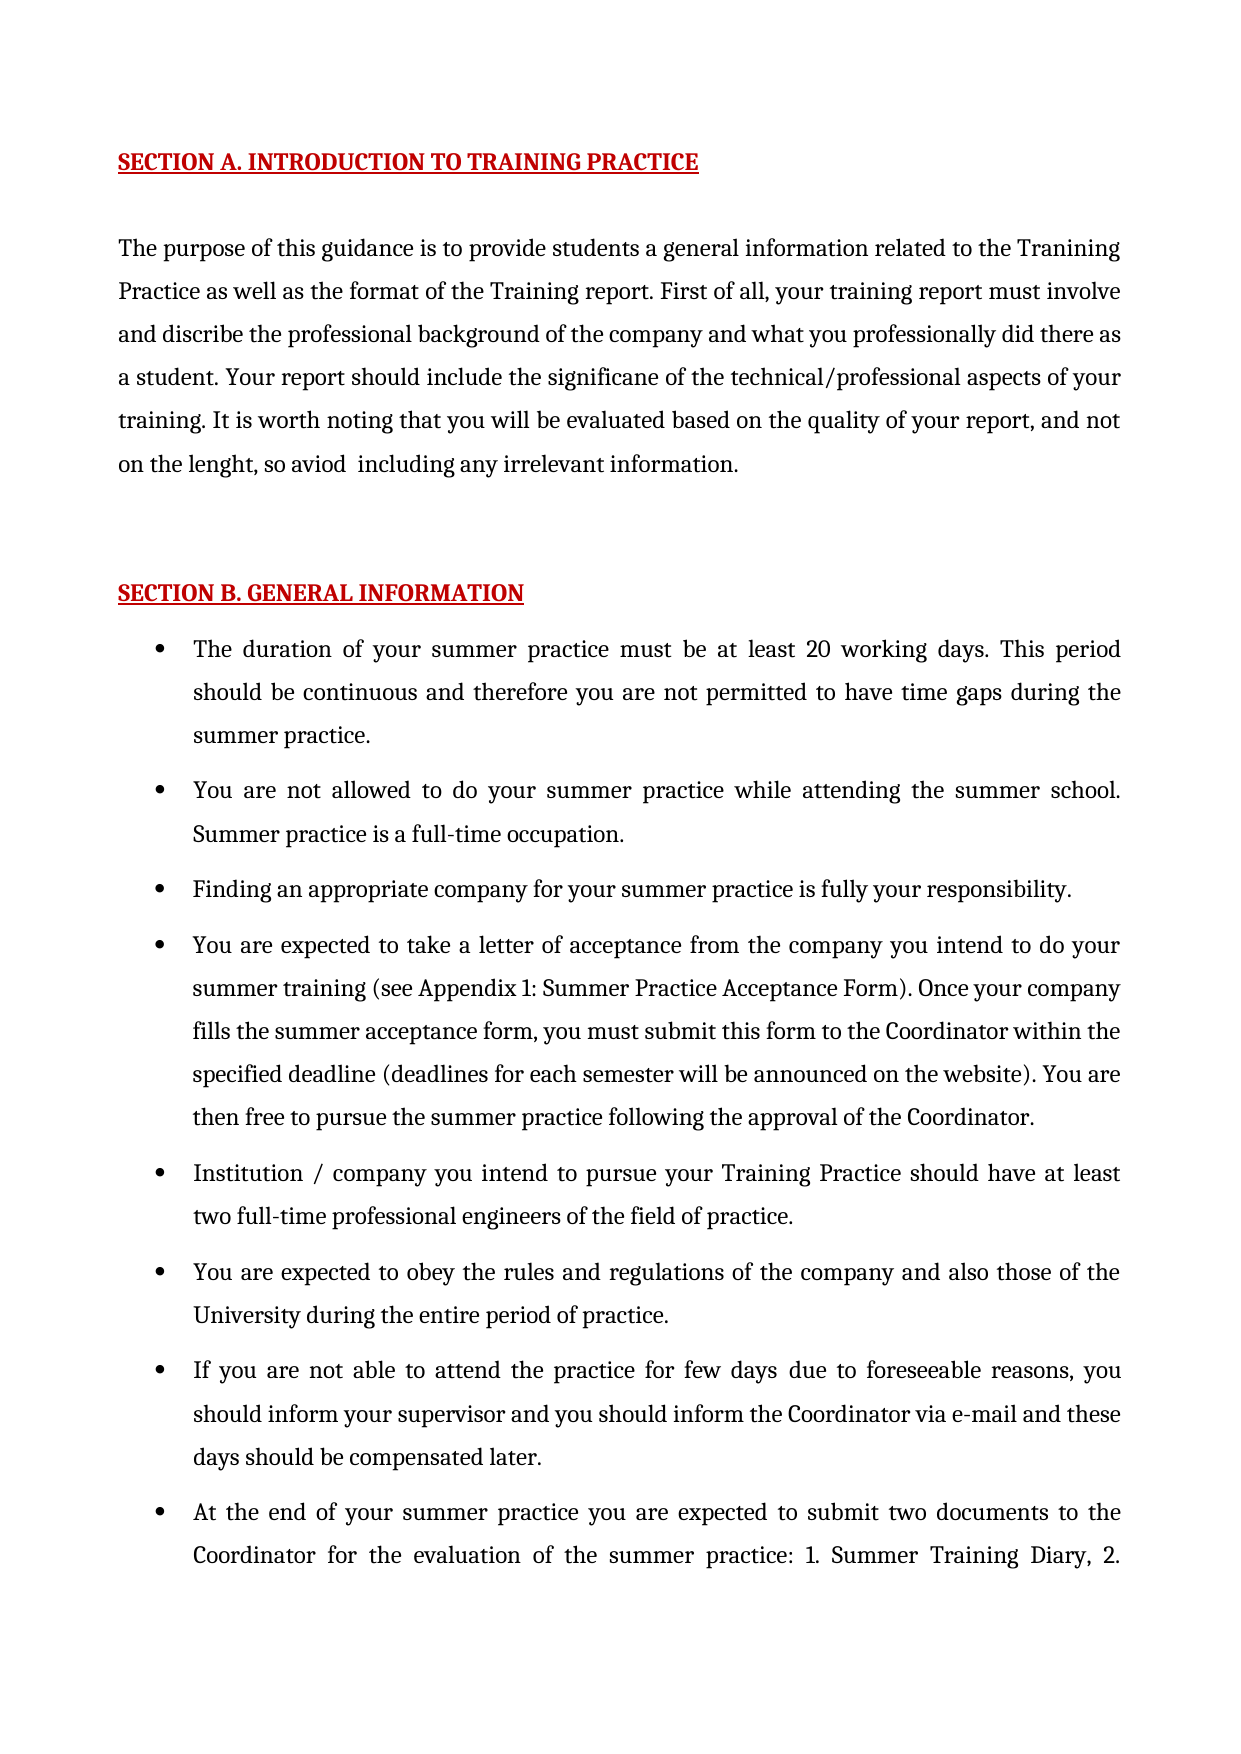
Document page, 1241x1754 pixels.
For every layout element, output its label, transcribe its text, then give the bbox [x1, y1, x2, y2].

list The duration of your summer practice must be at least 20 working days. This period should be continuous and therefore you are not permitted to have time gaps during the summer practice. [156, 634, 1122, 749]
list Finding an appropriate company for your summer practice is fully your responsibility. [155, 875, 1122, 904]
list Institution / company you intend to pursue your Training Practice should have at least two full-time professional engineers of the field of practice. [156, 1159, 1122, 1231]
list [156, 1498, 1122, 1570]
subtitle SECTION B. GENERAL INFORMATION [118, 579, 1122, 608]
list You are expected to obey the rules and regulations of the company and also those of the University during the entire period of practice. [156, 1258, 1122, 1329]
list If you are not able to attend the practice for few days due to foreseeable reasons, you should inform your supervisor and you should inform the Coordinator via e-mail and these days should be compensated later. [156, 1356, 1122, 1471]
text The purpose of this guidance is to provide students a general information related to the Tranining Practice as well as the format of the Training report. First of all, your training report must involve and discribe the professional background of the company and what you professionally did there as a student. Your report should include the significane of the technical/professional aspects of your training. It is worth noting that you will be evaluated based on the quality of your report, and not on the lenght, so aviod including any irrelevant information. [118, 234, 1122, 478]
list You are not allowed to do your summer practice while attending the summer school. Summer practice is a full-time occupation. [156, 776, 1122, 848]
list You are expected to take a letter of acceptance from the company you intend to do your summer training (see Appendix 1: Summer Practice Acceptance Form). Once your company fills the summer acceptance form, you must submit this form to the Coordinator within the specified deadline (deadlines for each semester will be announced on the website). You are then free to pursue the summer practice following the approval of the Coordinator. [155, 931, 1122, 1132]
text SECTION A. INTRODUCTION TO TRAINING PRACTICE [118, 148, 1122, 176]
